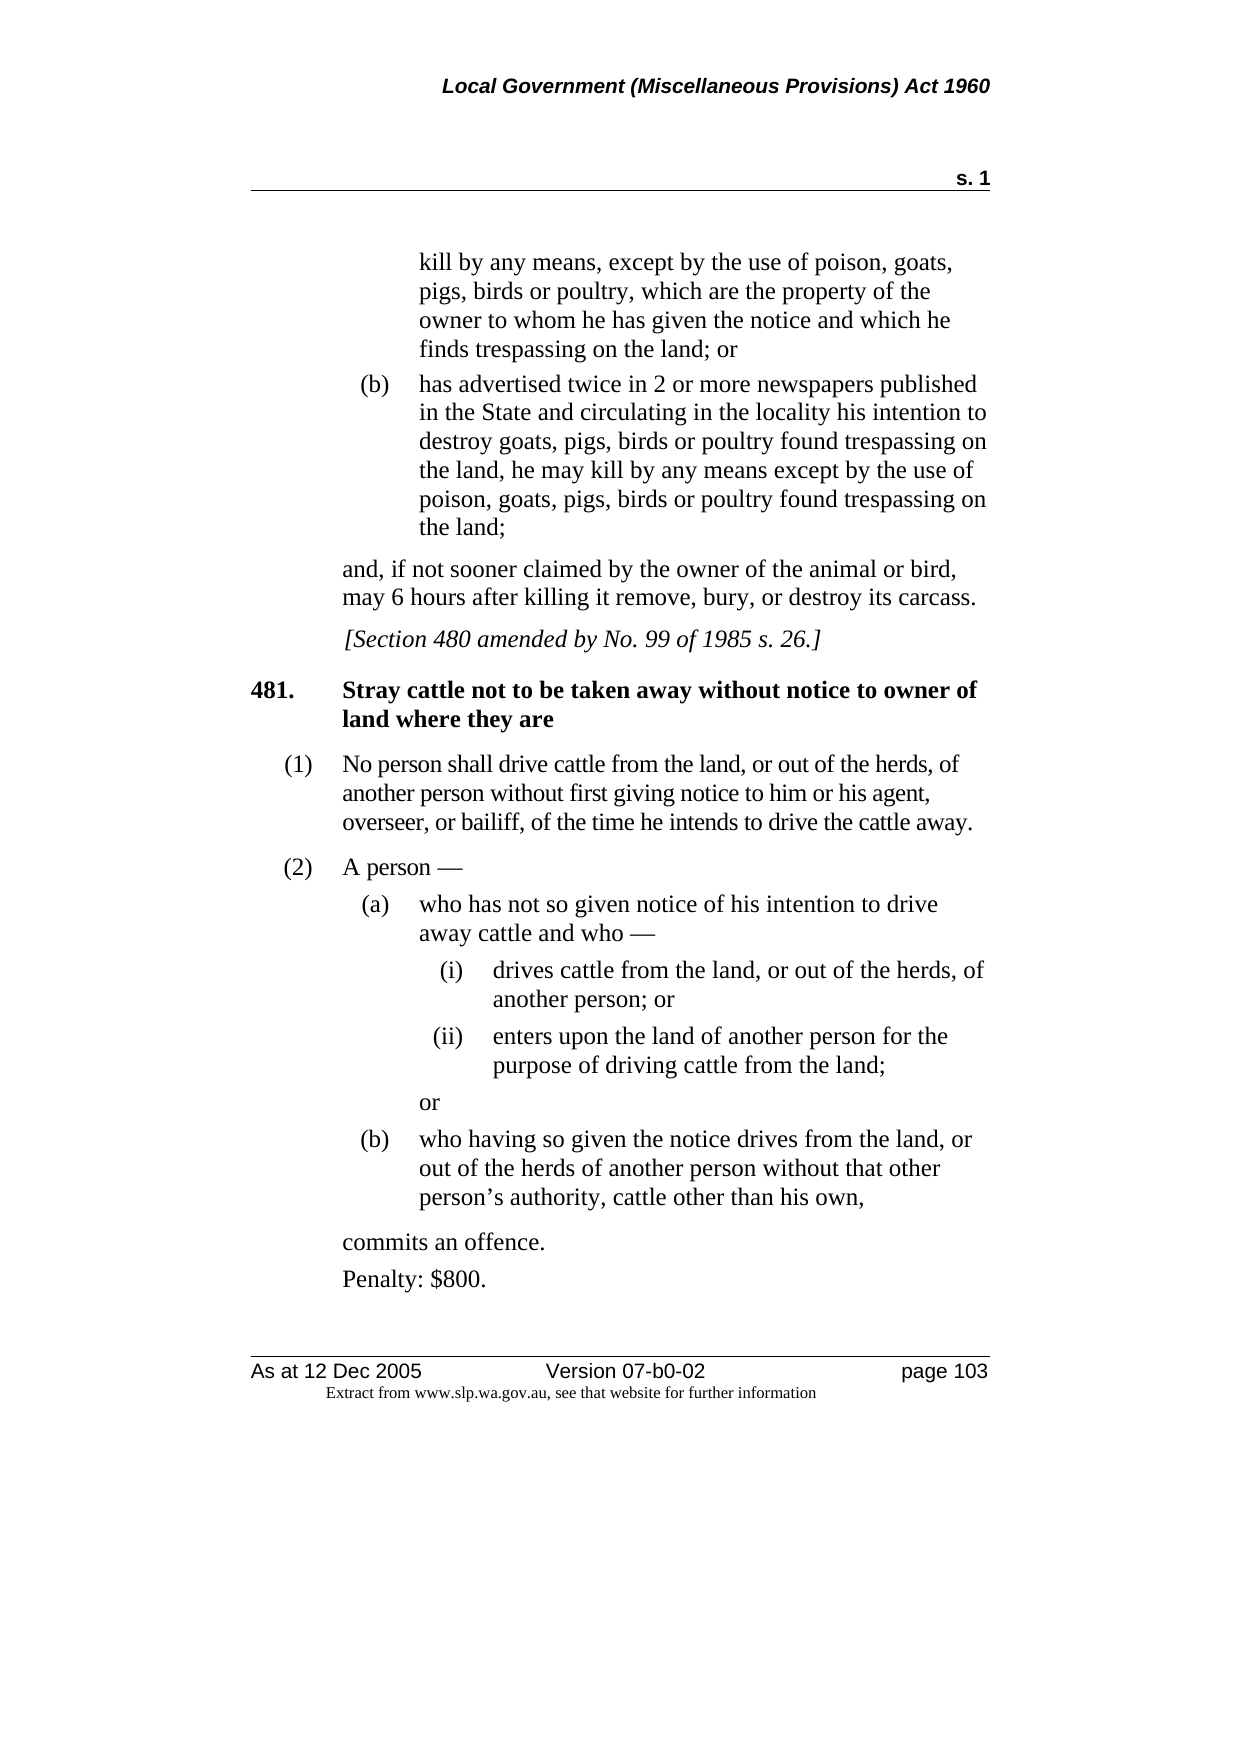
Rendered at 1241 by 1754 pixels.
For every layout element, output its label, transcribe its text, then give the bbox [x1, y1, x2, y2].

text (a) who has not so given notice of his intention to drive away cattle and who — [251, 889, 990, 947]
subtitle 481. Stray cattle not to be taken away without notice to owner of land where they are [251, 675, 990, 733]
text (i) drives cattle from the land, or out of the herds, of another person; or [251, 955, 990, 1013]
text (ii) enters upon the land of another person for the purpose of driving cattle from the land; [251, 1021, 990, 1079]
text (1) No person shall drive cattle from the land, or out of the herds, of another person without first giving notice to him or his agent, overseer, or bailiff, of the time he intends to drive the cattle away. [251, 749, 990, 836]
text (b) has advertised twice in 2 or more newspapers published in the State and circulating in the locality his intention to destroy goats, pigs, birds or poultry found trespassing on the land, he may kill by any means except by the use of poison, goats, pigs, birds or poultry found trespassing on the land; [251, 369, 990, 541]
text and, if not sooner claimed by the owner of the animal or bird, may 6 hours after killing it remove, bury, or destroy its carcass. [251, 554, 990, 611]
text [251, 247, 990, 362]
text [Section 480 amended by No. 99 of 1985 s. 26.] [251, 624, 990, 652]
text Penalty: $800. [251, 1264, 990, 1293]
text commits an offence. [251, 1227, 990, 1256]
text (2) A person — [251, 852, 990, 881]
text (b) who having so given the notice drives from the land, or out of the herds of another person without that other person’s authority, cattle other than his own, [251, 1124, 990, 1210]
text or [251, 1087, 990, 1116]
